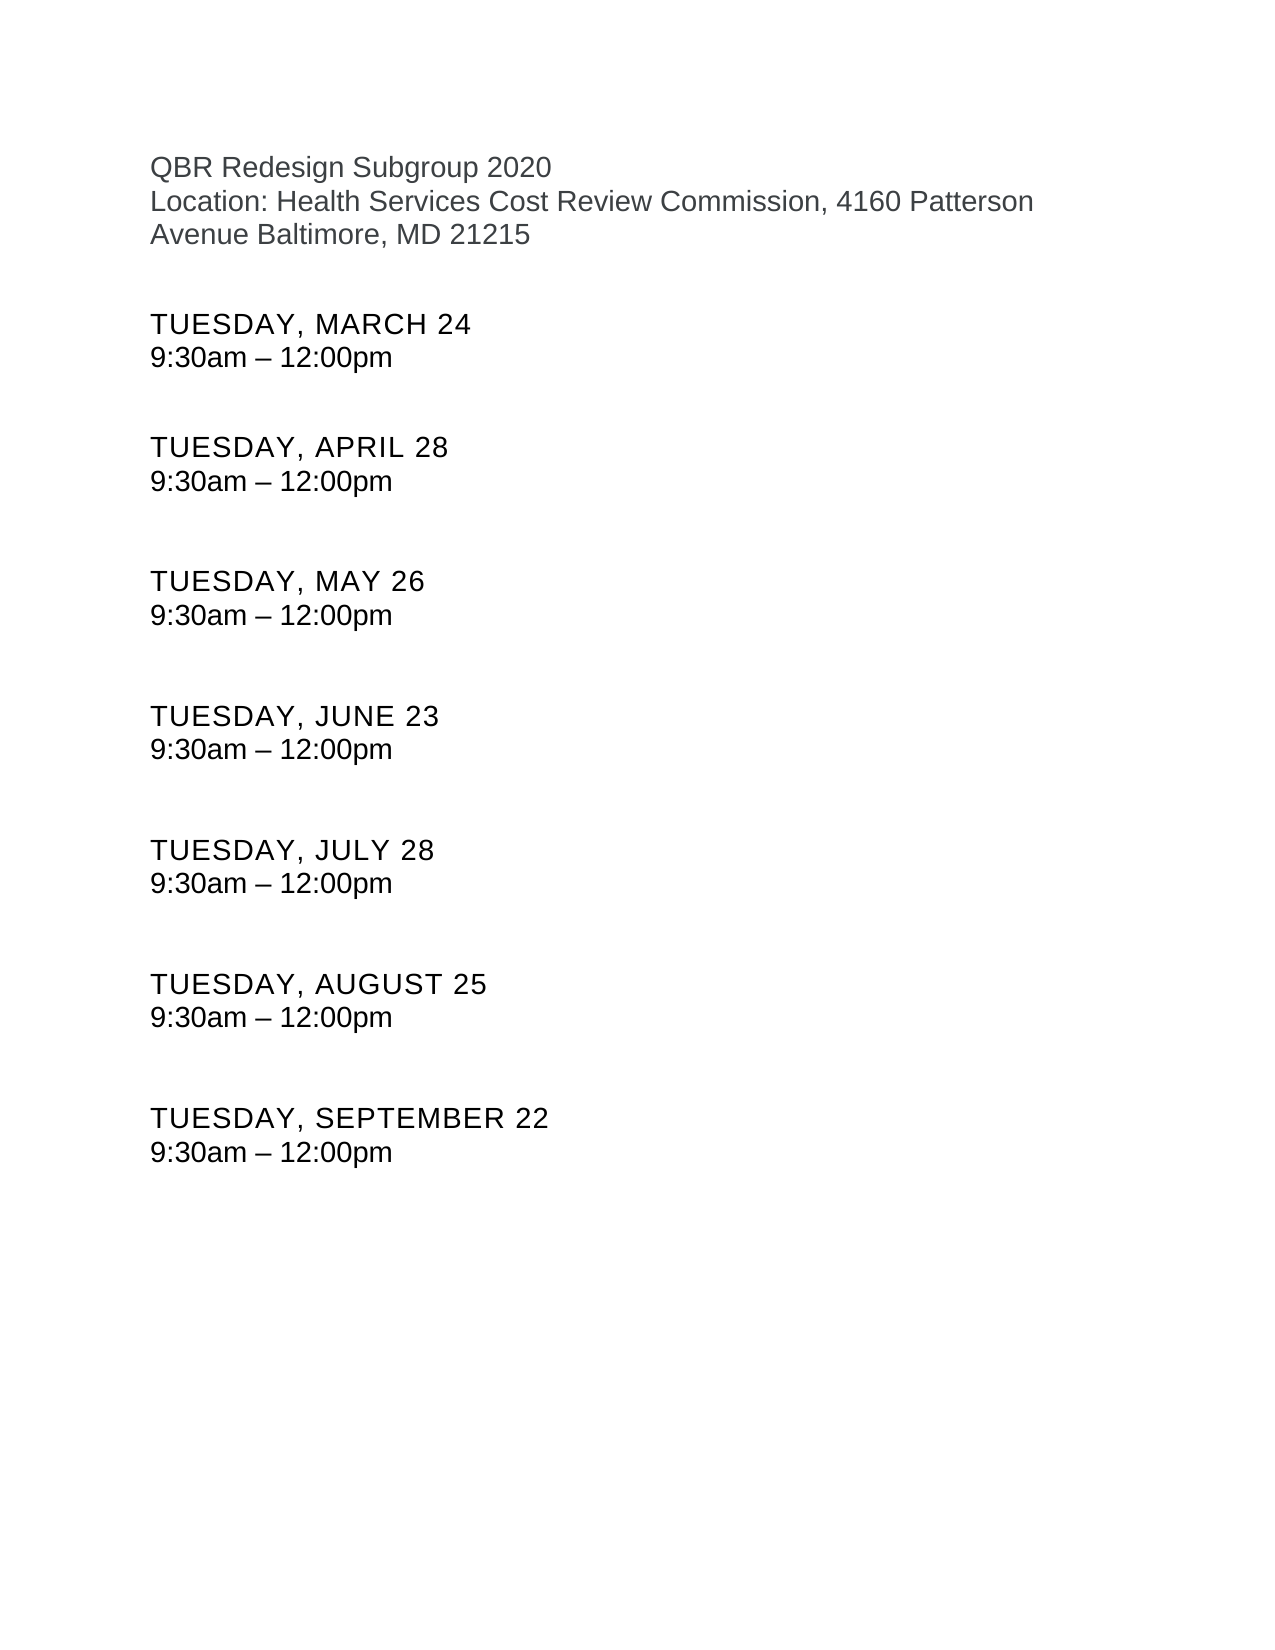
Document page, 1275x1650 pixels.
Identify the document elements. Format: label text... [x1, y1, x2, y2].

text 9:30am – 12:00pm [150, 1000, 1125, 1034]
text tuesday, SEPtember 22 [150, 1101, 1125, 1134]
text Location: Health Services Cost Review Commission, 4160 Patterson Avenue Baltimore, MD 21215 [150, 183, 1125, 251]
text tuesday, JULy 28 [150, 833, 1125, 866]
text Tuesday, APRil 28 [150, 430, 1125, 464]
text Tuesday, March 24 [150, 307, 1125, 340]
text 9:30am – 12:00pm [150, 340, 1125, 374]
text 9:30am – 12:00pm [150, 866, 1125, 900]
text 9:30am – 12:00pm [150, 598, 1125, 631]
text tuesday, AUGust 25 [150, 967, 1125, 1000]
text QBR Redesign Subgroup 2020 [150, 150, 1125, 183]
text 9:30am – 12:00pm [150, 464, 1125, 497]
text tuesday, JUNe 23 [150, 698, 1125, 732]
text tuesday, MAY 26 [150, 564, 1125, 598]
text 9:30am – 12:00pm [150, 1134, 1125, 1168]
text 9:30am – 12:00pm [150, 732, 1125, 766]
